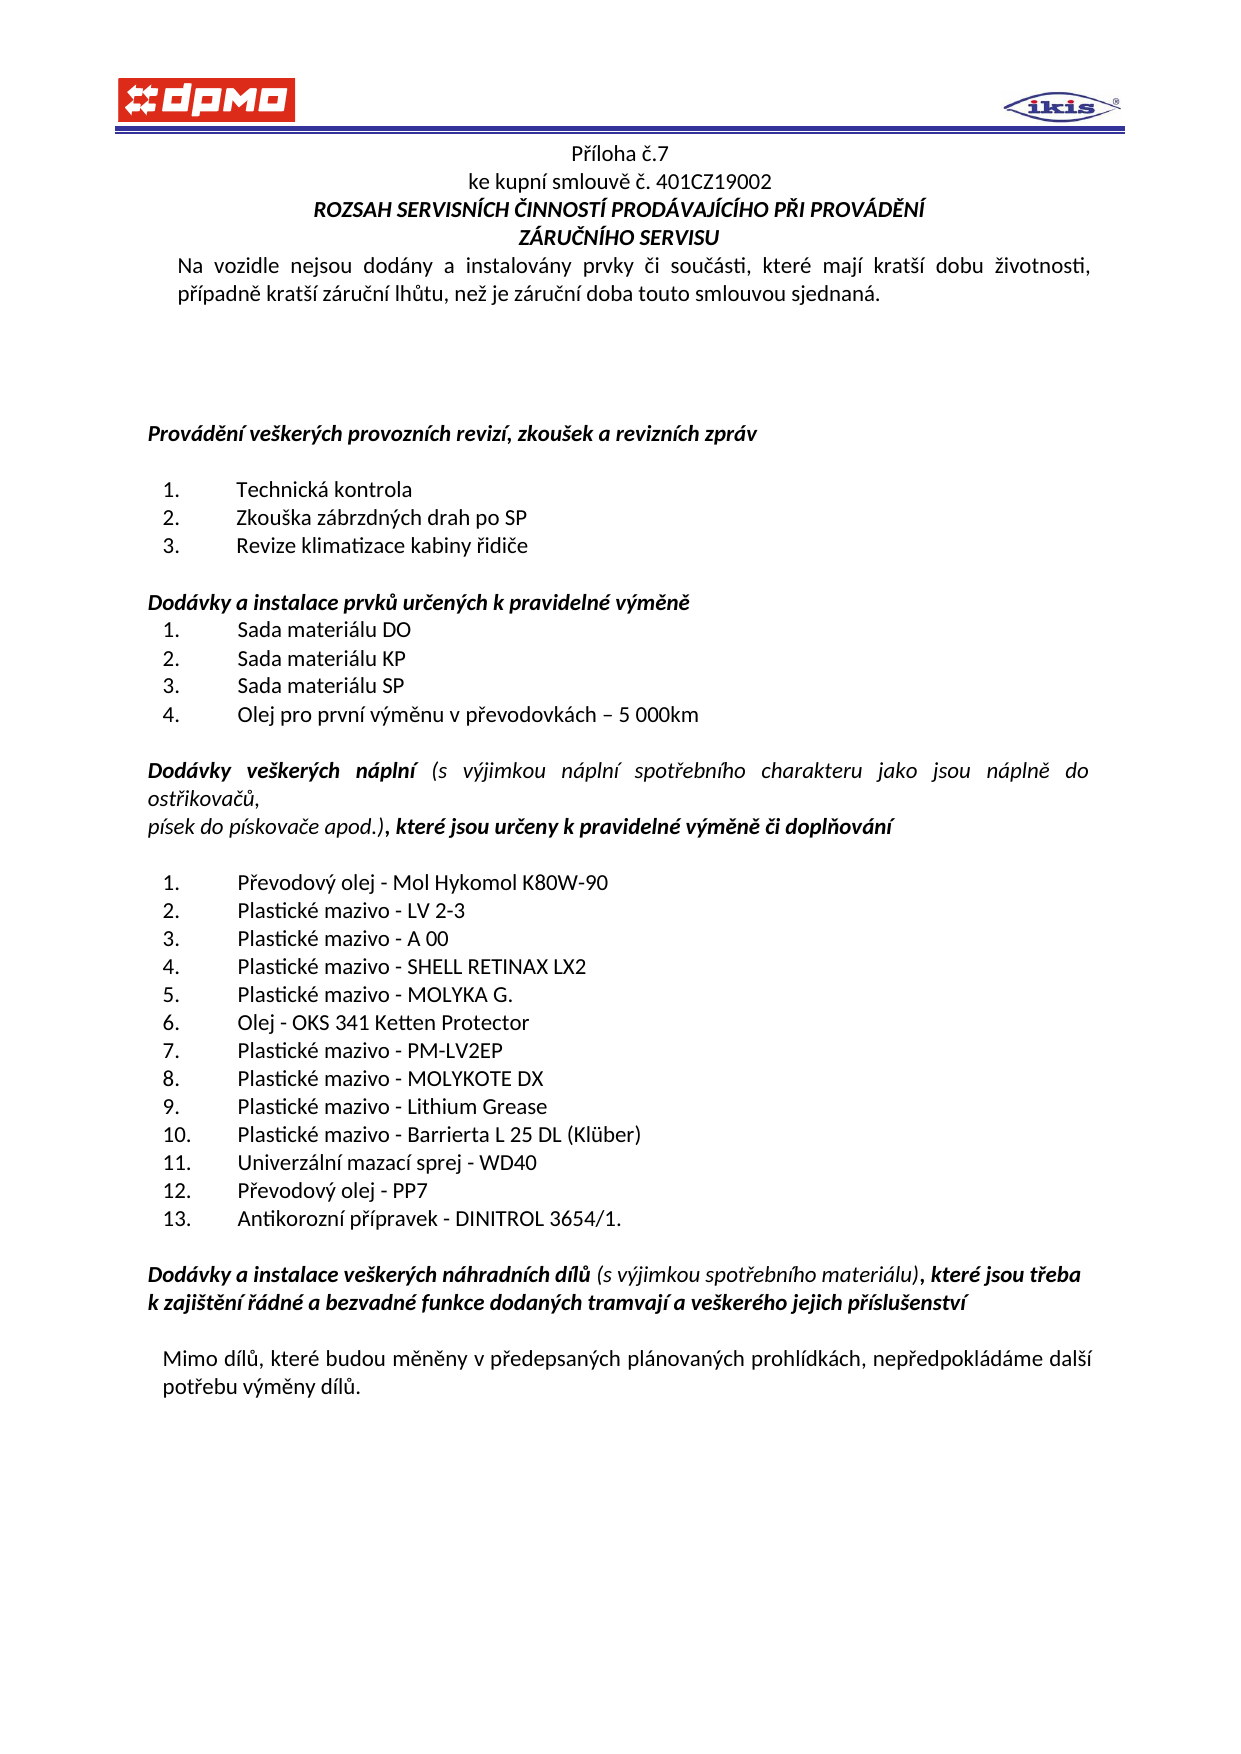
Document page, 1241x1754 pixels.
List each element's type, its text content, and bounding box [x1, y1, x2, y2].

list Sada materiálu DO [162, 616, 1093, 644]
text Dodávky veškerých náplní (s výjimkou náplní spotřebního charakteru jako jsou náplně do ostřikovačů, [148, 756, 1093, 812]
list Plastické mazivo - MOLYKA G. [162, 980, 1093, 1008]
text Mimo dílů, které budou měněny v předepsaných plánovaných prohlídkách, nepředpokládáme další potřebu výměny dílů. [162, 1344, 1093, 1400]
text 2. Zkouška zábrzdných drah po SP [162, 503, 1093, 532]
list Antikorozní přípravek - DINITROL 3654/1. [162, 1204, 1093, 1232]
text Dodávky a instalace prvků určených k pravidelné výměně [148, 588, 1093, 616]
text 3. Revize klimatizace kabiny řidiče [162, 532, 1093, 559]
text Dodávky a instalace veškerých náhradních dílů (s výjimkou spotřebního materiálu), které jsou třeba [148, 1260, 1093, 1288]
list Univerzální mazací sprej - WD40 [162, 1148, 1093, 1176]
list Plastické mazivo - LV 2-3 [162, 896, 1093, 924]
text písek do pískovače apod.), které jsou určeny k pravidelné výměně či doplňování [148, 812, 1093, 840]
list Olej - OKS 341 Ketten Protector [162, 1008, 1093, 1036]
list Plastické mazivo - Barrierta L 25 DL (Klüber) [162, 1120, 1093, 1148]
text k zajištění řádné a bezvadné funkce dodaných tramvají a veškerého jejich příslušenství [148, 1288, 1093, 1316]
text Provádění veškerých provozních revizí, zkoušek a revizních zpráv [148, 419, 1093, 447]
list Plastické mazivo - A 00 [162, 924, 1093, 952]
text Na vozidle nejsou dodány a instalovány prvky či součásti, které mají kratší dobu životnosti, případně kratší záruční lhůtu, než je záruční doba touto smlouvou sjednaná. [177, 251, 1093, 307]
list Plastické mazivo - PM-LV2EP [162, 1036, 1093, 1064]
list Plastické mazivo - SHELL RETINAX LX2 [162, 952, 1093, 980]
picture [1000, 90, 1122, 124]
list Sada materiálu SP [162, 672, 1093, 700]
text 1. Technická kontrola [162, 476, 1093, 503]
picture [118, 78, 296, 122]
list Převodový olej - Mol Hykomol K80W-90 [162, 868, 1093, 896]
list Sada materiálu KP [162, 644, 1093, 672]
list Olej pro první výměnu v převodovkách – 5 000km [162, 700, 1093, 728]
list Plastické mazivo - MOLYKOTE DX [162, 1064, 1093, 1092]
list Plastické mazivo - Lithium Grease [162, 1092, 1093, 1120]
list Převodový olej - PP7 [162, 1176, 1093, 1204]
